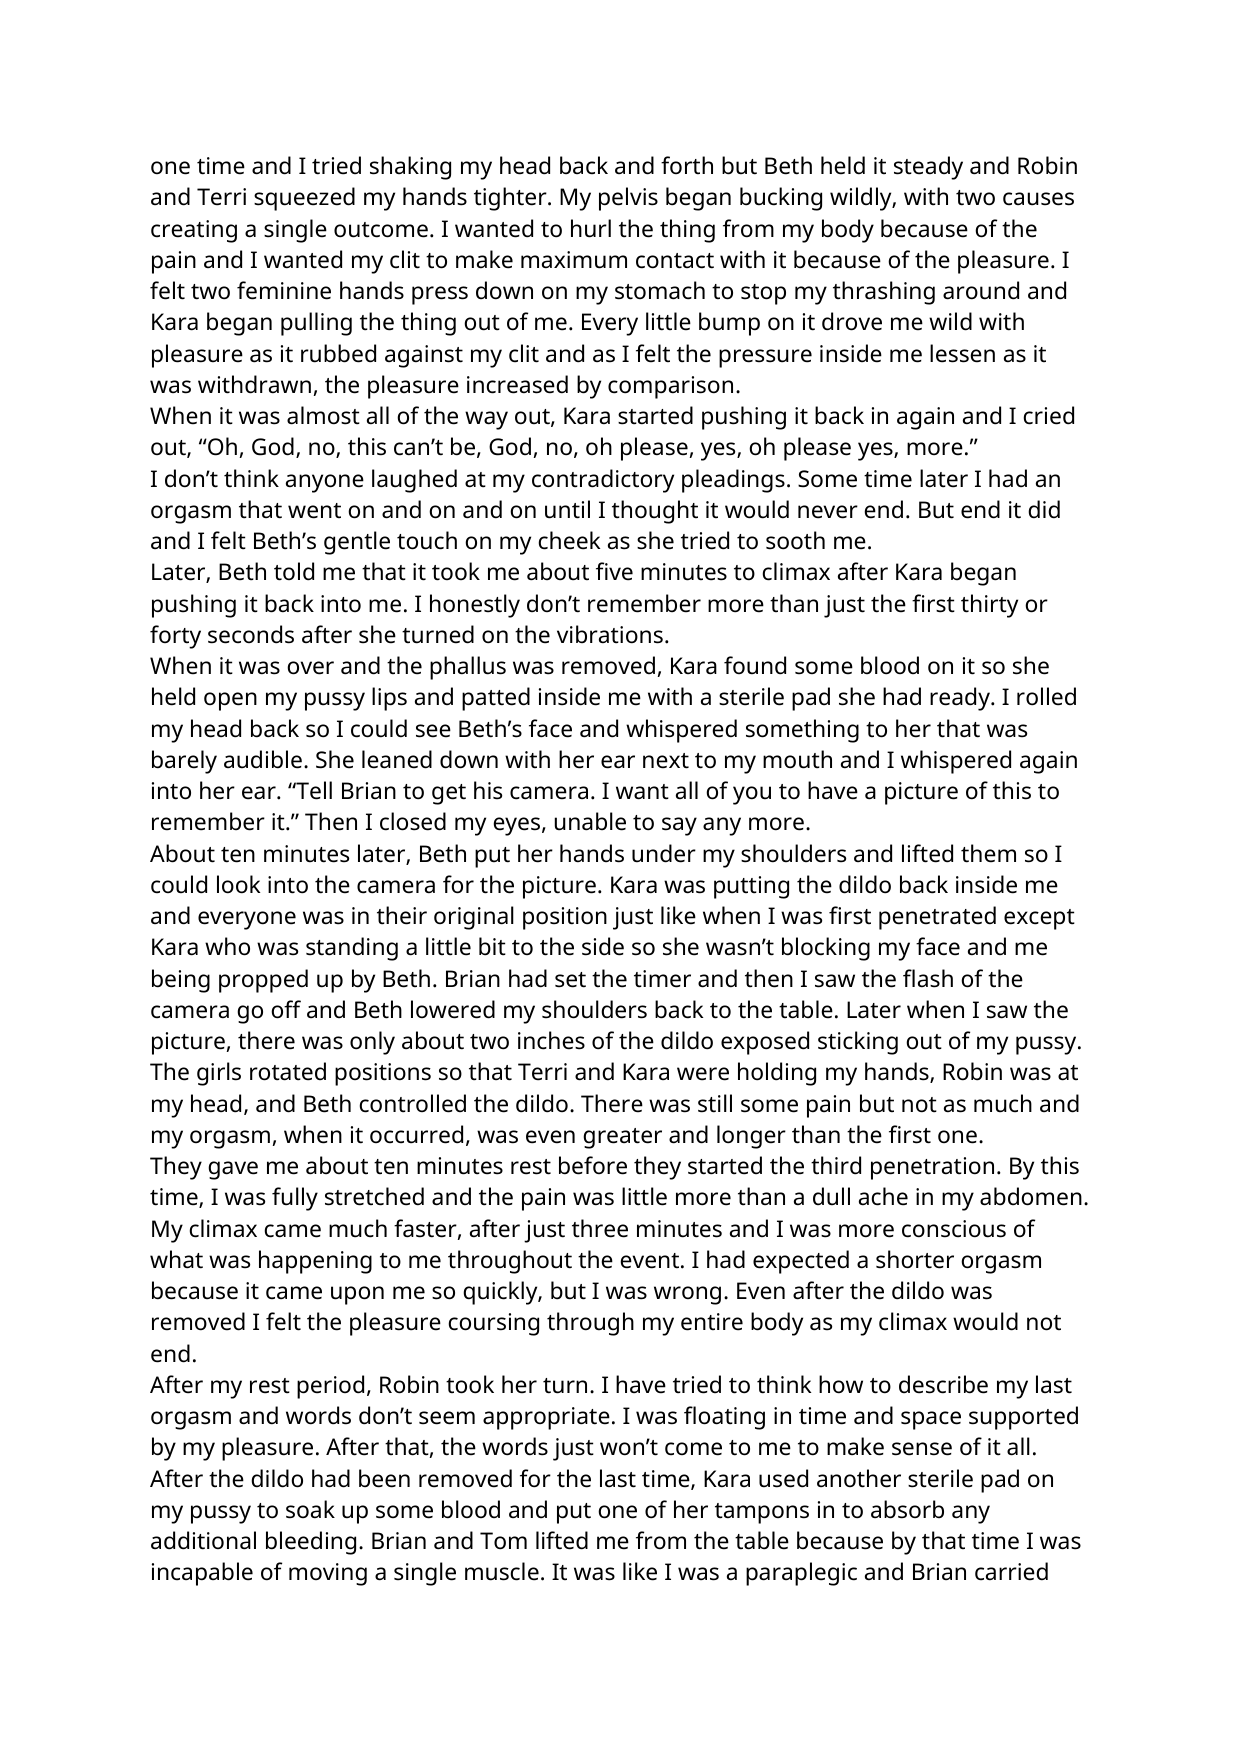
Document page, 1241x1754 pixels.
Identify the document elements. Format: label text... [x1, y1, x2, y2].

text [150, 150, 1090, 400]
text I don’t think anyone laughed at my contradictory pleadings. Some time later I had an orgasm that went on and on and on until I thought it would never end. But end it did and I felt Beth’s gentle touch on my cheek as she tried to sooth me. [150, 462, 1090, 556]
text Later, Beth told me that it took me about five minutes to climax after Kara began pushing it back into me. I honestly don’t remember more than just the first thirty or forty seconds after she turned on the vibrations. [150, 556, 1090, 650]
text When it was over and the phallus was removed, Kara found some blood on it so she held open my pussy lips and patted inside me with a sterile pad she had ready. I rolled my head back so I could see Beth’s face and whispered something to her that was barely audible. She leaned down with her ear next to my mouth and I whispered again into her ear. “Tell Brian to get his camera. I want all of you to have a picture of this to remember it.” Then I closed my eyes, unable to say any more. [150, 650, 1090, 837]
text About ten minutes later, Beth put her hands under my shoulders and lifted them so I could look into the camera for the picture. Kara was putting the dildo back inside me and everyone was in their original position just like when I was first penetrated except Kara who was standing a little bit to the side so she wasn’t blocking my face and me being propped up by Beth. Brian had set the timer and then I saw the flash of the camera go off and Beth lowered my shoulders back to the table. Later when I saw the picture, there was only about two inches of the dildo exposed sticking out of my pussy. The girls rotated positions so that Terri and Kara were holding my hands, Robin was at my head, and Beth controlled the dildo. There was still some pain but not as much and my orgasm, when it occurred, was even greater and longer than the first one. [150, 837, 1090, 1150]
text After my rest period, Robin took her turn. I have tried to think how to describe my last orgasm and words don’t seem appropriate. I was floating in time and space supported by my pleasure. After that, the words just won’t come to me to make sense of it all. [150, 1369, 1090, 1462]
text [150, 1462, 1090, 1587]
text When it was almost all of the way out, Kara started pushing it back in again and I cried out, “Oh, God, no, this can’t be, God, no, oh please, yes, oh please yes, more.” [150, 400, 1090, 462]
text They gave me about ten minutes rest before they started the third penetration. By this time, I was fully stretched and the pain was little more than a dull ache in my abdomen. My climax came much faster, after just three minutes and I was more conscious of what was happening to me throughout the event. I had expected a shorter orgasm because it came upon me so quickly, but I was wrong. Even after the dildo was removed I felt the pleasure coursing through my entire body as my climax would not end. [150, 1150, 1090, 1369]
